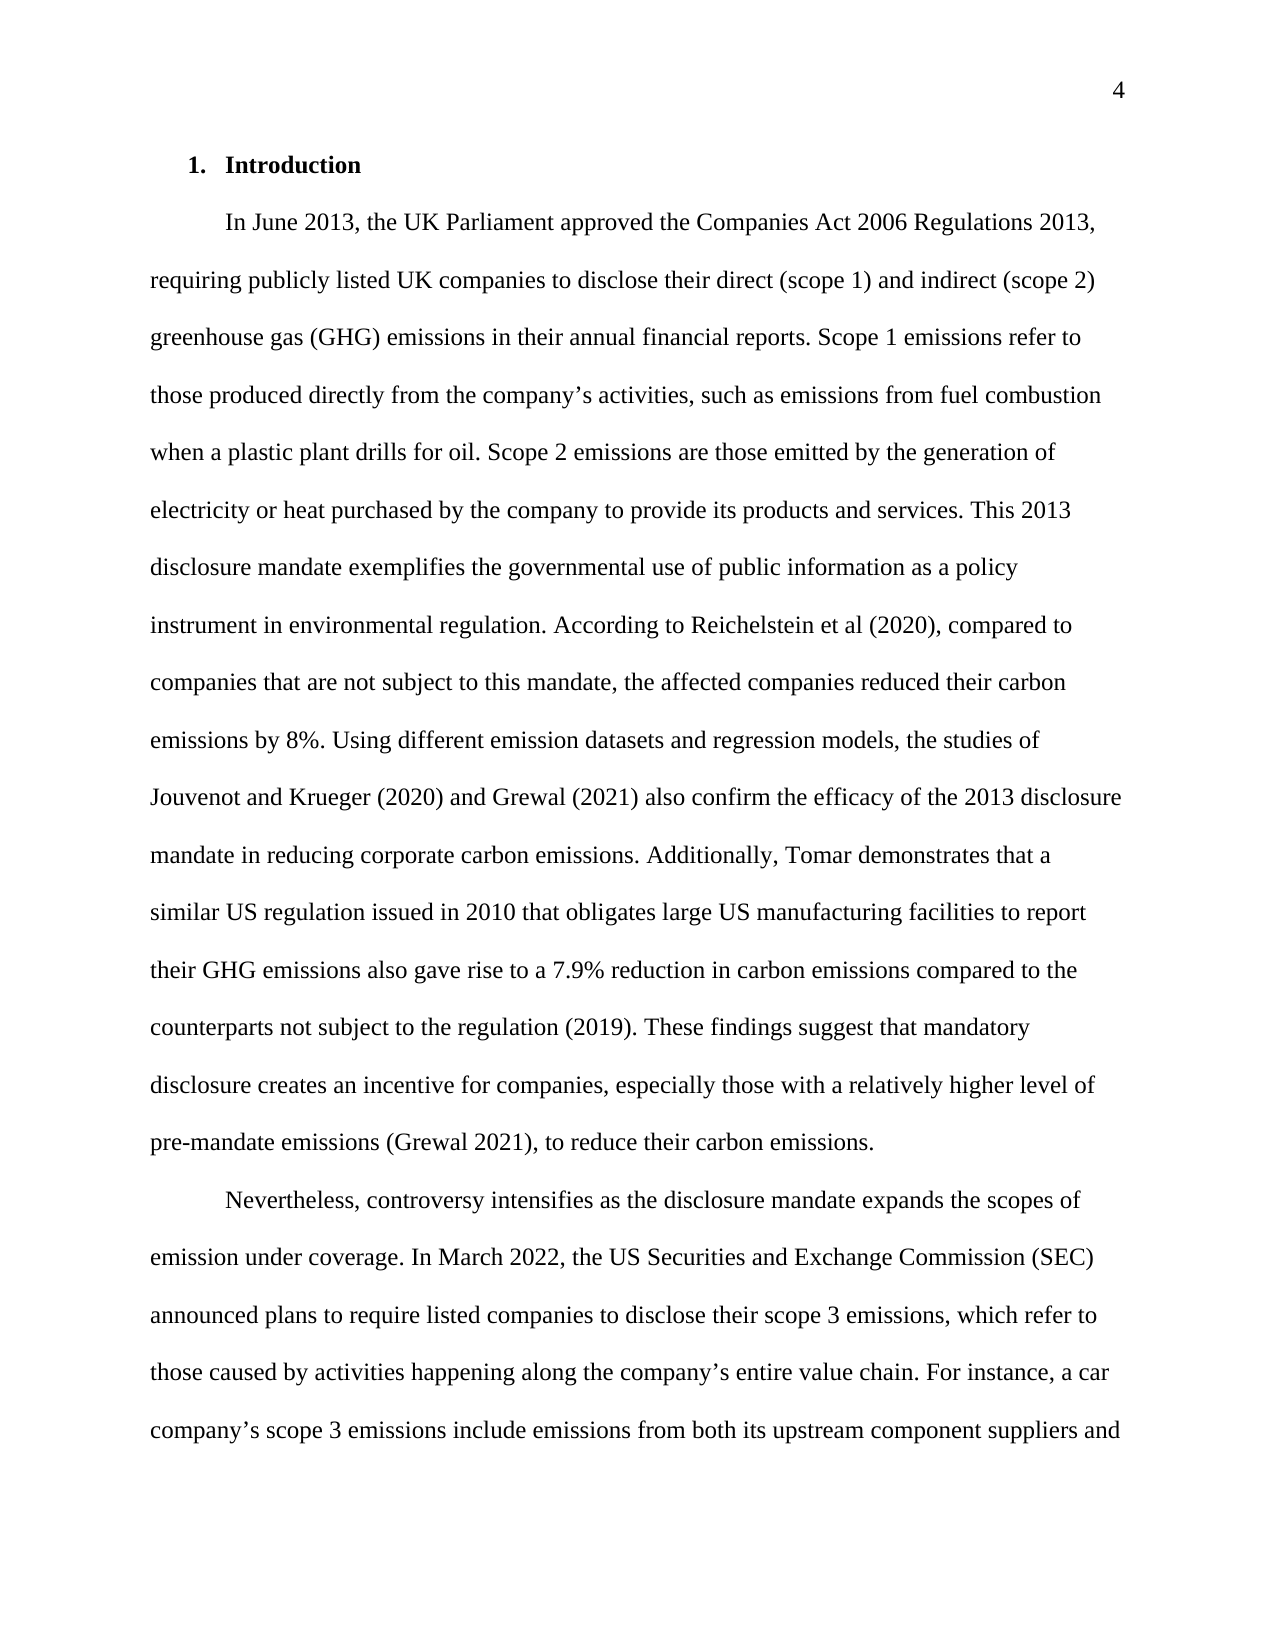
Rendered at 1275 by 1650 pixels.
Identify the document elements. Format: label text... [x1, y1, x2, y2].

subtitle Introduction [187, 150, 1125, 179]
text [150, 1185, 1125, 1444]
text In June 2013, the UK Parliament approved the Companies Act 2006 Regulations 2013, requiring publicly listed UK companies to disclose their direct (scope 1) and indirect (scope 2) greenhouse gas (GHG) emissions in their annual financial reports. Scope 1 emissions refer to those produced directly from the company’s activities, such as emissions from fuel combustion when a plastic plant drills for oil. Scope 2 emissions are those emitted by the generation of electricity or heat purchased by the company to provide its products and services. This 2013 disclosure mandate exemplifies the governmental use of public information as a policy instrument in environmental regulation. According to Reichelstein et al (2020), compared to companies that are not subject to this mandate, the affected companies reduced their carbon emissions by 8%. Using different emission datasets and regression models, the studies of Jouvenot and Krueger (2020) and Grewal (2021) also confirm the efficacy of the 2013 disclosure mandate in reducing corporate carbon emissions. Additionally, Tomar demonstrates that a similar US regulation issued in 2010 that obligates large US manufacturing facilities to report their GHG emissions also gave rise to a 7.9% reduction in carbon emissions compared to the counterparts not subject to the regulation (2019). These findings suggest that mandatory disclosure creates an incentive for companies, especially those with a relatively higher level of pre-mandate emissions (Grewal 2021), to reduce their carbon emissions. [150, 207, 1125, 1156]
